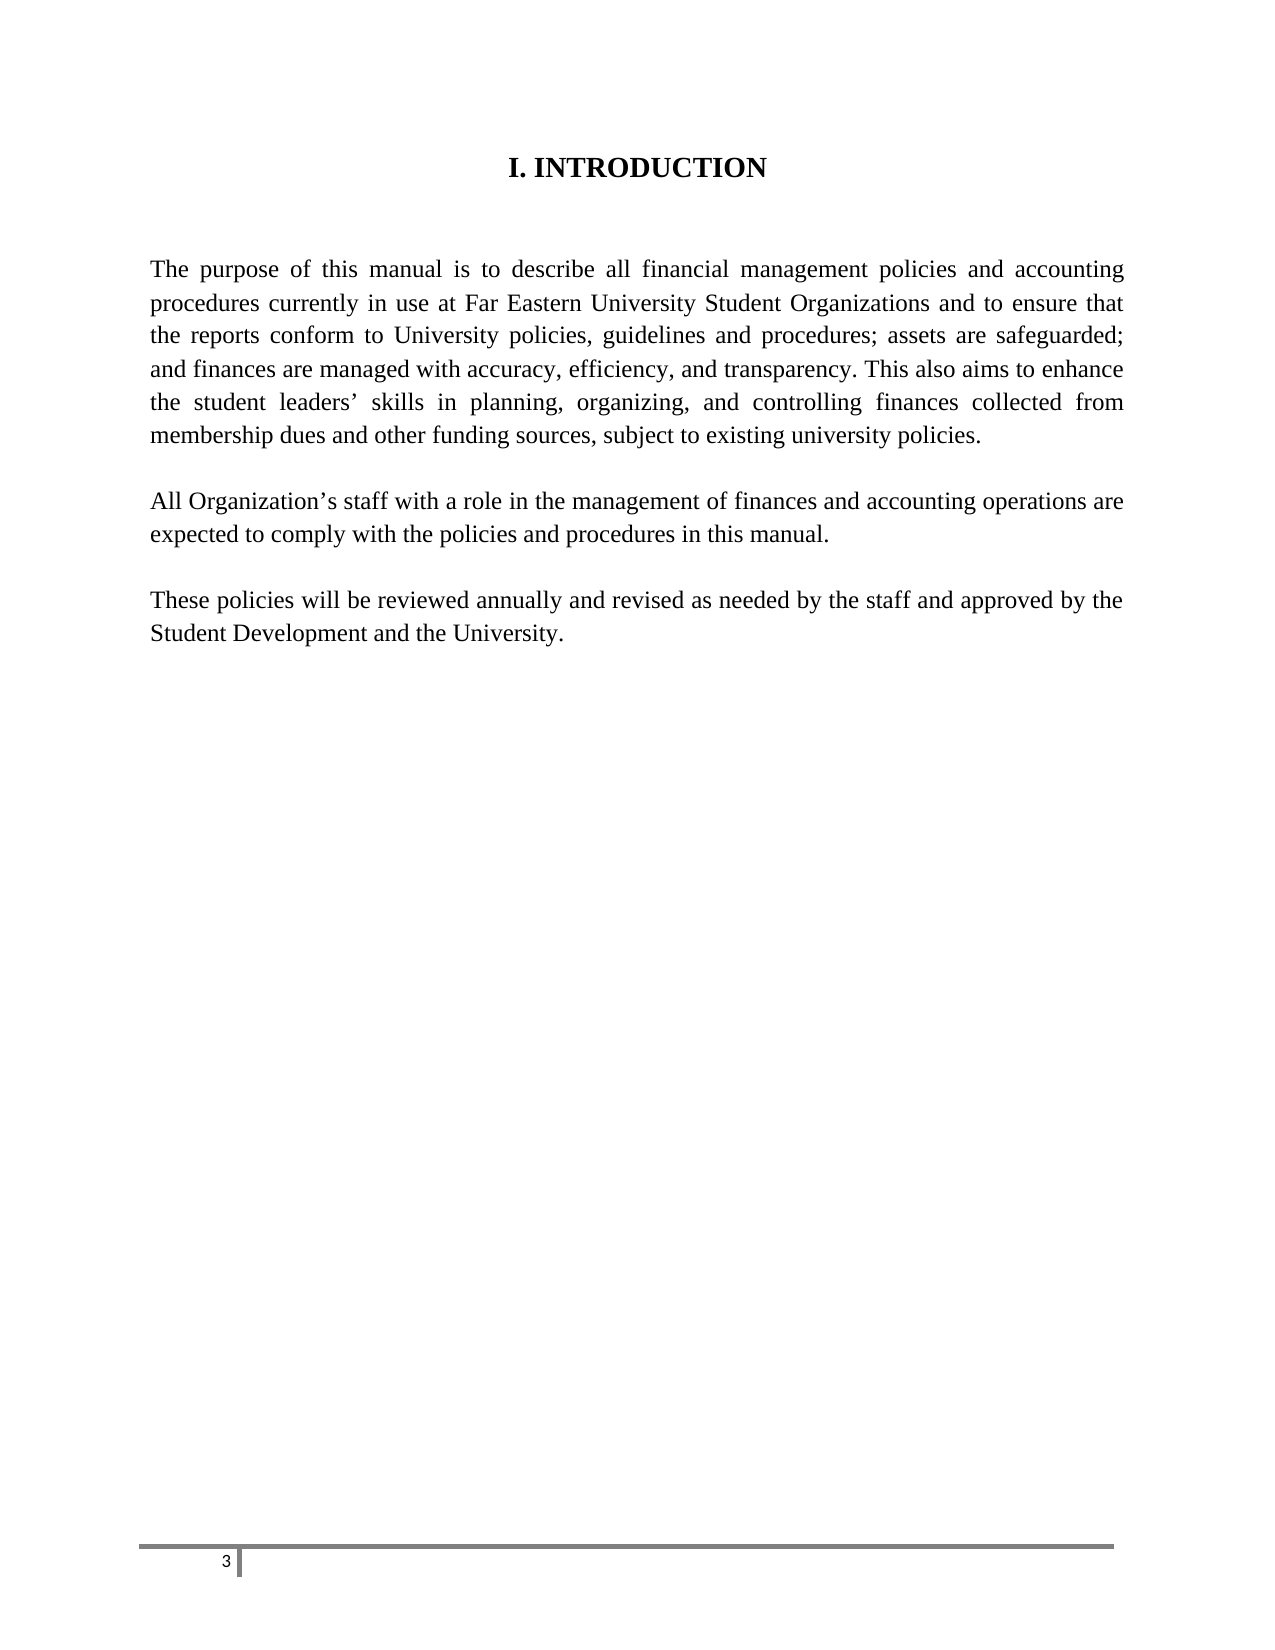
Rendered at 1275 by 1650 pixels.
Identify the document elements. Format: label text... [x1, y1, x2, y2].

text All Organization’s staff with a role in the management of finances and accounting operations are expected to comply with the policies and procedures in this manual. [150, 486, 1125, 547]
text These policies will be reviewed annually and revised as needed by the staff and approved by the Student Development and the University. [150, 585, 1125, 647]
text The purpose of this manual is to describe all financial management policies and accounting procedures currently in use at Far Eastern University Student Organizations and to ensure that the reports conform to University policies, guidelines and procedures; assets are safeguarded; and finances are managed with accuracy, efficiency, and transparency. This also aims to enhance the student leaders’ skills in planning, organizing, and controlling finances collected from membership dues and other funding sources, subject to existing university policies. [150, 254, 1125, 448]
text I. INTRODUCTION [150, 150, 1125, 183]
